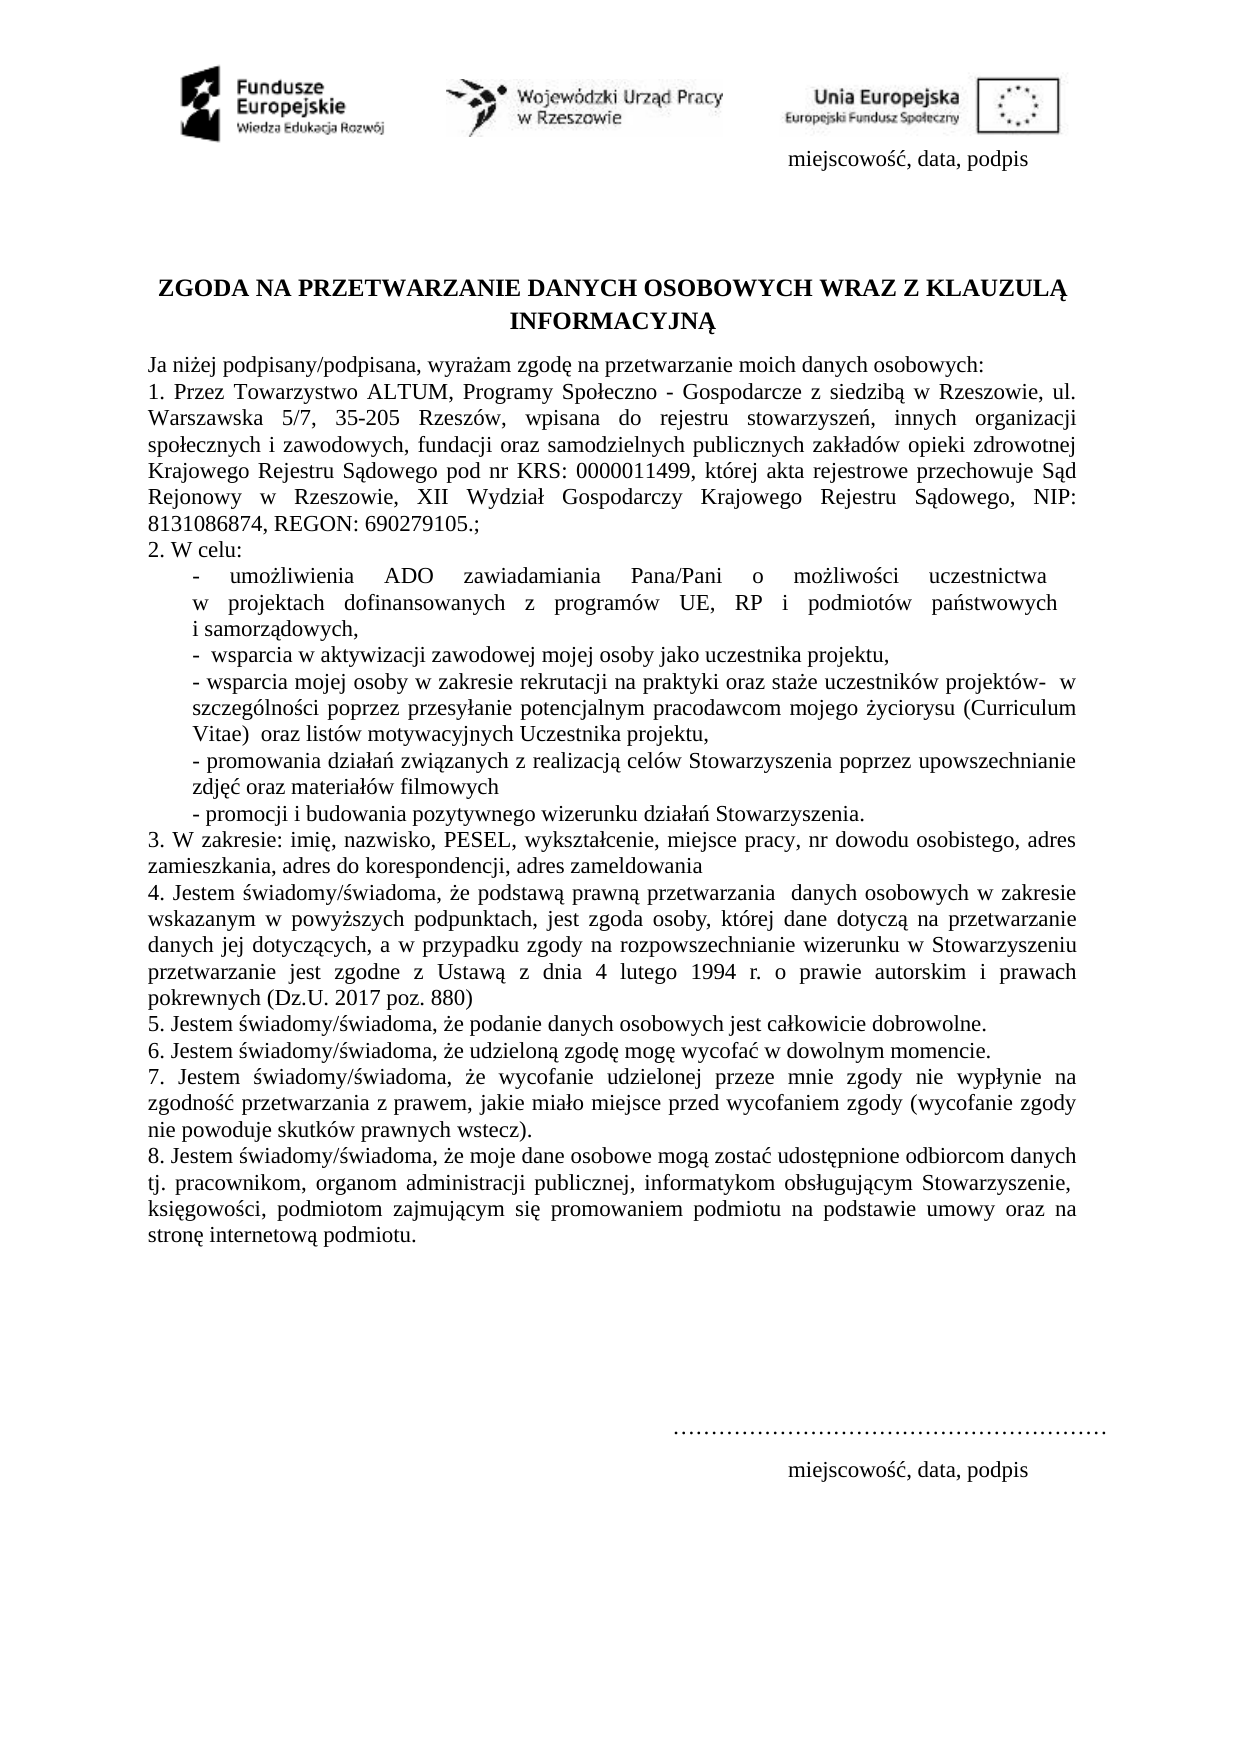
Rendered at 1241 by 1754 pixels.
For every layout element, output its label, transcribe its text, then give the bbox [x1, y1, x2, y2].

text miejscowość, data, podpis [148, 145, 1078, 171]
list - promowania działań związanych z realizacją celów Stowarzyszenia poprzez upowszechnianie zdjęć oraz materiałów filmowych [192, 747, 1078, 799]
picture [768, 60, 1078, 145]
list 1. Przez Towarzystwo ALTUM, Programy Społeczno - Gospodarcze z siedzibą w Rzeszowie, ul. Warszawska 5/7, 35-205 Rzeszów, wpisana do rejestru stowarzyszeń, innych organizacji społecznych i zawodowych, fundacji oraz samodzielnych publicznych zakładów opieki zdrowotnej Krajowego Rejestru Sądowego pod nr KRS: 0000011499, której akta rejestrowe przechowuje Sąd Rejonowy w Rzeszowie, XII Wydział Gospodarczy Krajowego Rejestru Sądowego, NIP: 8131086874, REGON: 690279105.; [148, 378, 1078, 536]
picture [162, 46, 403, 145]
text Ja niżej podpisany/podpisana, wyrażam zgodę na przetwarzanie moich danych osobowych: [148, 352, 1078, 378]
text 4. Jestem świadomy/świadoma, że podstawą prawną przetwarzania danych osobowych w zakresie wskazanym w powyższych podpunktach, jest zgoda osoby, której dane dotyczą na przetwarzanie danych jej dotyczących, a w przypadku zgody na rozpowszechnianie wizerunku w Stowarzyszeniu przetwarzanie jest zgodne z Ustawą z dnia 4 lutego 1994 r. o prawie autorskim i prawach pokrewnych (Dz.U. 2017 poz. 880) [148, 879, 1078, 1010]
text miejscowość, data, podpis [148, 1456, 1078, 1482]
list 6. Jestem świadomy/świadoma, że udzieloną zgodę mogę wycofać w dowolnym momencie. [148, 1037, 1078, 1063]
list - umożliwienia ADO zawiadamiania Pana/Pani o możliwości uczestnictwa w projektach dofinansowanych z programów UE, RP i podmiotów państwowych i samorządowych, [192, 562, 1078, 641]
list ………………………………………………… [192, 1413, 1107, 1439]
list 2. W celu: [148, 536, 1078, 562]
list - promocji i budowania pozytywnego wizerunku działań Stowarzyszenia. [192, 799, 1078, 826]
list 8. Jestem świadomy/świadoma, że moje dane osobowe mogą zostać udostępnione odbiorcom danych tj. pracownikom, organom administracji publicznej, informatykom obsługującym Stowarzyszenie, księgowości, podmiotom zajmującym się promowaniem podmiotu na podstawie umowy oraz na stronę internetową podmiotu. [148, 1142, 1078, 1248]
list 3. W zakresie: imię, nazwisko, PESEL, wykształcenie, miejsce pracy, nr dowodu osobistego, adres zamieszkania, adres do korespondencji, adres zameldowania [148, 826, 1078, 879]
list 7. Jestem świadomy/świadoma, że wycofanie udzielonej przeze mnie zgody nie wypłynie na zgodność przetwarzania z prawem, jakie miało miejsce przed wycofaniem zgody (wycofanie zgody nie powoduje skutków prawnych wstecz). [148, 1063, 1078, 1142]
text ZGODA NA PRZETWARZANIE DANYCH OSOBOWYCH WRAZ Z KLAUZULĄ INFORMACYJNĄ [148, 273, 1078, 335]
list - wsparcia mojej osoby w zakresie rekrutacji na praktyki oraz staże uczestników projektów- w szczególności poprzez przesyłanie potencjalnym pracodawcom mojego życiorysu (Curriculum Vitae) oraz listów motywacyjnych Uczestnika projektu, [192, 668, 1078, 747]
list 5. Jestem świadomy/świadoma, że podanie danych osobowych jest całkowicie dobrowolne. [148, 1010, 1078, 1037]
picture [446, 79, 723, 137]
list - wsparcia w aktywizacji zawodowej mojej osoby jako uczestnika projektu, [192, 641, 1078, 668]
